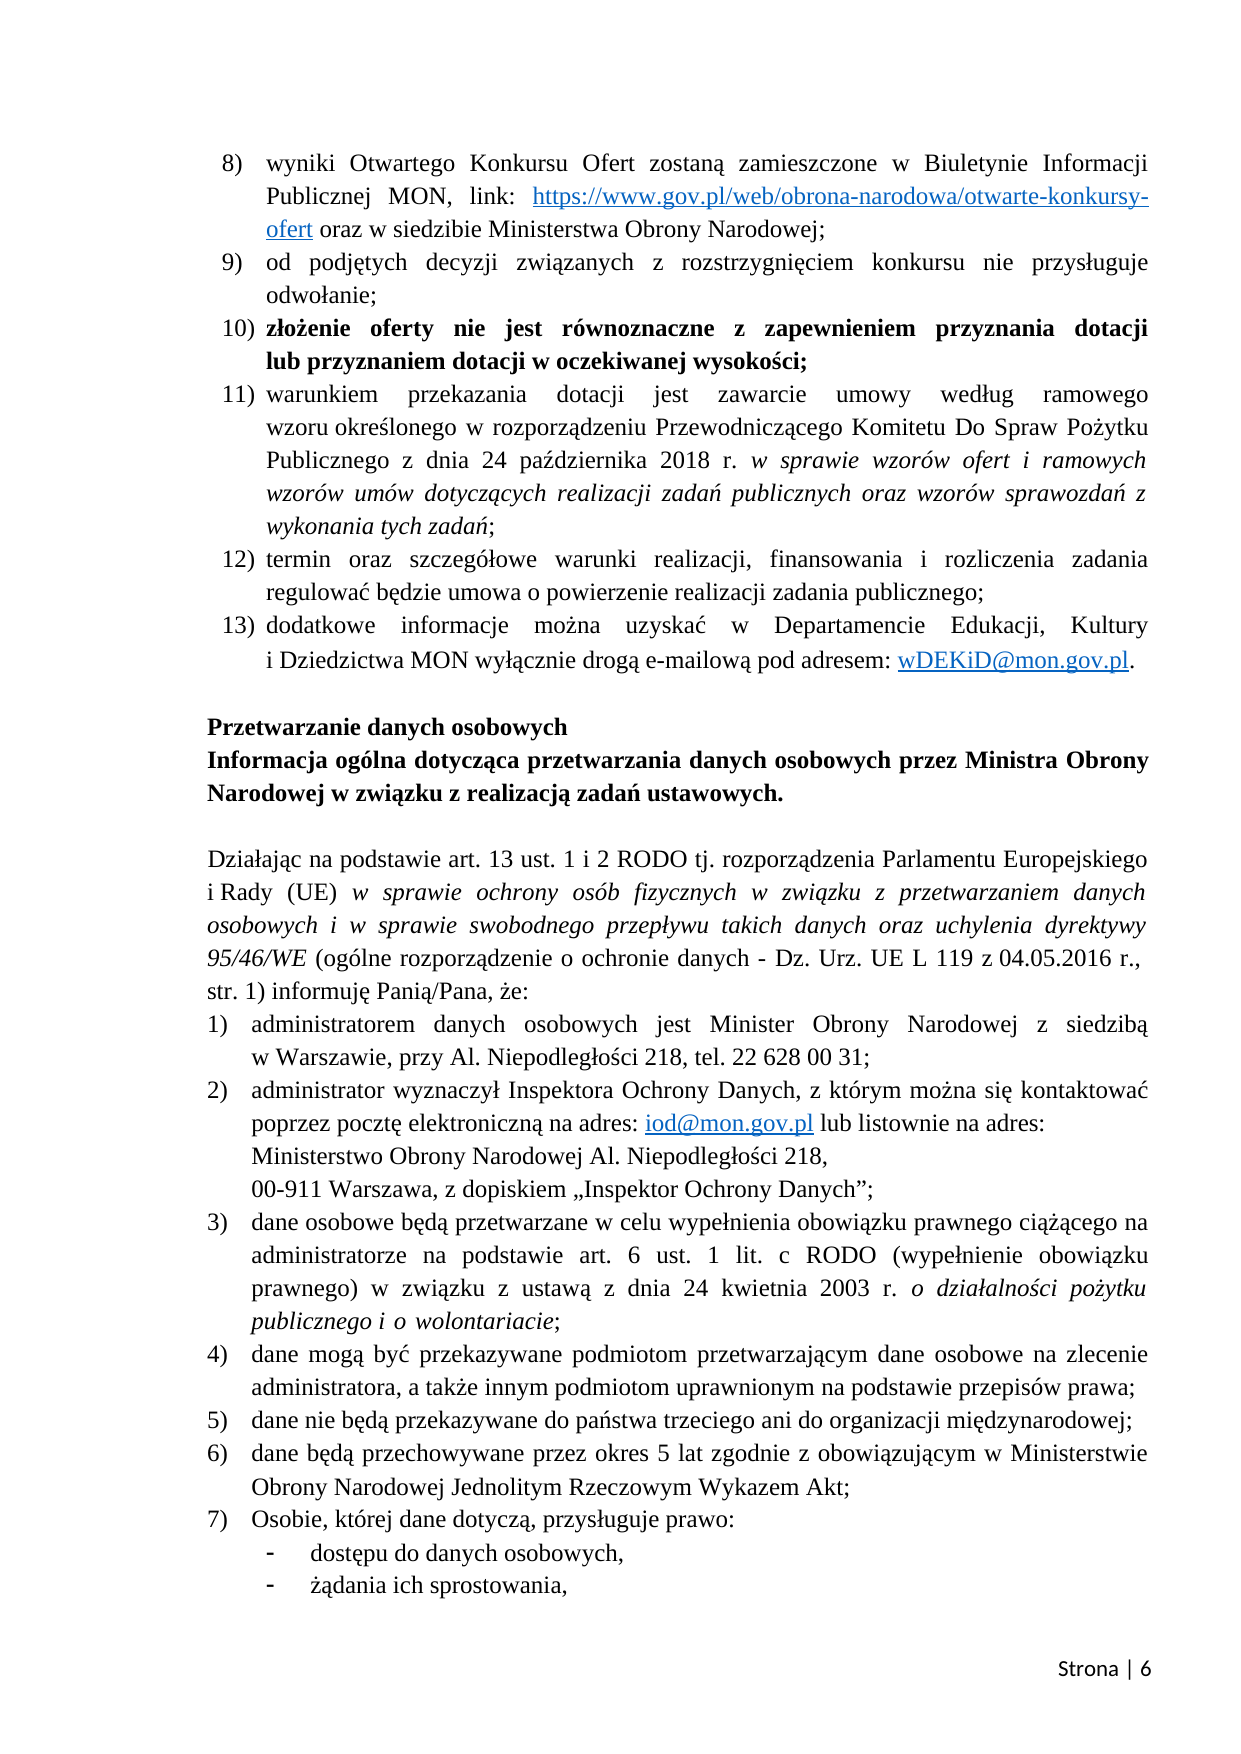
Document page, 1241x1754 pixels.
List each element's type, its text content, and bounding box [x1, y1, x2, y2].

list administrator wyznaczył Inspektora Ochrony Danych, z którym można się kontaktować poprzez pocztę elektroniczną na adres: iod@mon.gov.pl lub listownie na adres: [207, 1075, 1149, 1137]
list dane mogą być przekazywane podmiotom przetwarzającym dane osobowe na zlecenie administratora, a także innym podmiotom uprawnionym na podstawie przepisów prawa; [207, 1339, 1149, 1401]
text Ministerstwo Obrony Narodowej Al. Niepodległości 218, [251, 1141, 1149, 1170]
list administratorem danych osobowych jest Minister Obrony Narodowej z siedzibą w Warszawie, przy Al. Niepodległości 218, tel. 22 628 00 31; [207, 1009, 1149, 1071]
list dostępu do danych osobowych, [266, 1538, 1149, 1566]
list wyniki Otwartego Konkursu Ofert zostaną zamieszczone w Biuletynie Informacji Publicznej MON, link: https://www.gov.pl/web/obrona-narodowa/otwarte-konkursy-ofert oraz w siedzibie Ministerstwa Obrony Narodowej; [222, 148, 1149, 242]
text Przetwarzanie danych osobowych [207, 712, 1149, 741]
list Osobie, której dane dotyczą, przysługuje prawo: [207, 1504, 1149, 1533]
list od podjętych decyzji związanych z rozstrzygnięciem konkursu nie przysługuje odwołanie; [222, 247, 1149, 308]
text Informacja ogólna dotycząca przetwarzania danych osobowych przez Ministra Obrony Narodowej w związku z realizacją zadań ustawowych. [207, 745, 1150, 807]
list dane osobowe będą przetwarzane w celu wypełnienia obowiązku prawnego ciążącego na administratorze na podstawie art. 6 ust. 1 lit. c RODO (wypełnienie obowiązku prawnego) w związku z ustawą z dnia 24 kwietnia 2003 r. o działalności pożytku publicznego i o wolontariacie; [207, 1207, 1149, 1335]
text Działając na podstawie art. 13 ust. 1 i 2 RODO tj. rozporządzenia Parlamentu Europejskiego i Rady (UE) w sprawie ochrony osób fizycznych w związku z przetwarzaniem danych osobowych i w sprawie swobodnego przepływu takich danych oraz uchylenia dyrektywy 95/46/WE (ogólne rozporządzenie o ochronie danych - Dz. Urz. UE L 119 z 04.05.2016 r., str. 1) informuję Panią/Pana, że: [207, 844, 1149, 1005]
text 00-911 Warszawa, z dopiskiem „Inspektor Ochrony Danych”; [251, 1174, 1149, 1203]
list złożenie oferty nie jest równoznaczne z zapewnieniem przyznania dotacji lub przyznaniem dotacji w oczekiwanej wysokości; [222, 313, 1149, 374]
list warunkiem przekazania dotacji jest zawarcie umowy według ramowego wzoru określonego w rozporządzeniu Przewodniczącego Komitetu Do Spraw Pożytku Publicznego z dnia 24 października 2018 r. w sprawie wzorów ofert i ramowych wzorów umów dotyczących realizacji zadań publicznych oraz wzorów sprawozdań z wykonania tych zadań; [222, 379, 1149, 540]
list dodatkowe informacje można uzyskać w Departamencie Edukacji, Kultury i Dziedzictwa MON wyłącznie drogą e-mailową pod adresem: wDEKiD@mon.gov.pl. [222, 610, 1149, 674]
list dane będą przechowywane przez okres 5 lat zgodnie z obowiązującym w Ministerstwie Obrony Narodowej Jednolitym Rzeczowym Wykazem Akt; [207, 1438, 1149, 1500]
list termin oraz szczegółowe warunki realizacji, finansowania i rozliczenia zadania regulować będzie umowa o powierzenie realizacji zadania publicznego; [222, 544, 1149, 606]
list dane nie będą przekazywane do państwa trzeciego ani do organizacji międzynarodowej; [207, 1406, 1149, 1434]
list żądania ich sprostowania, [266, 1571, 1149, 1599]
